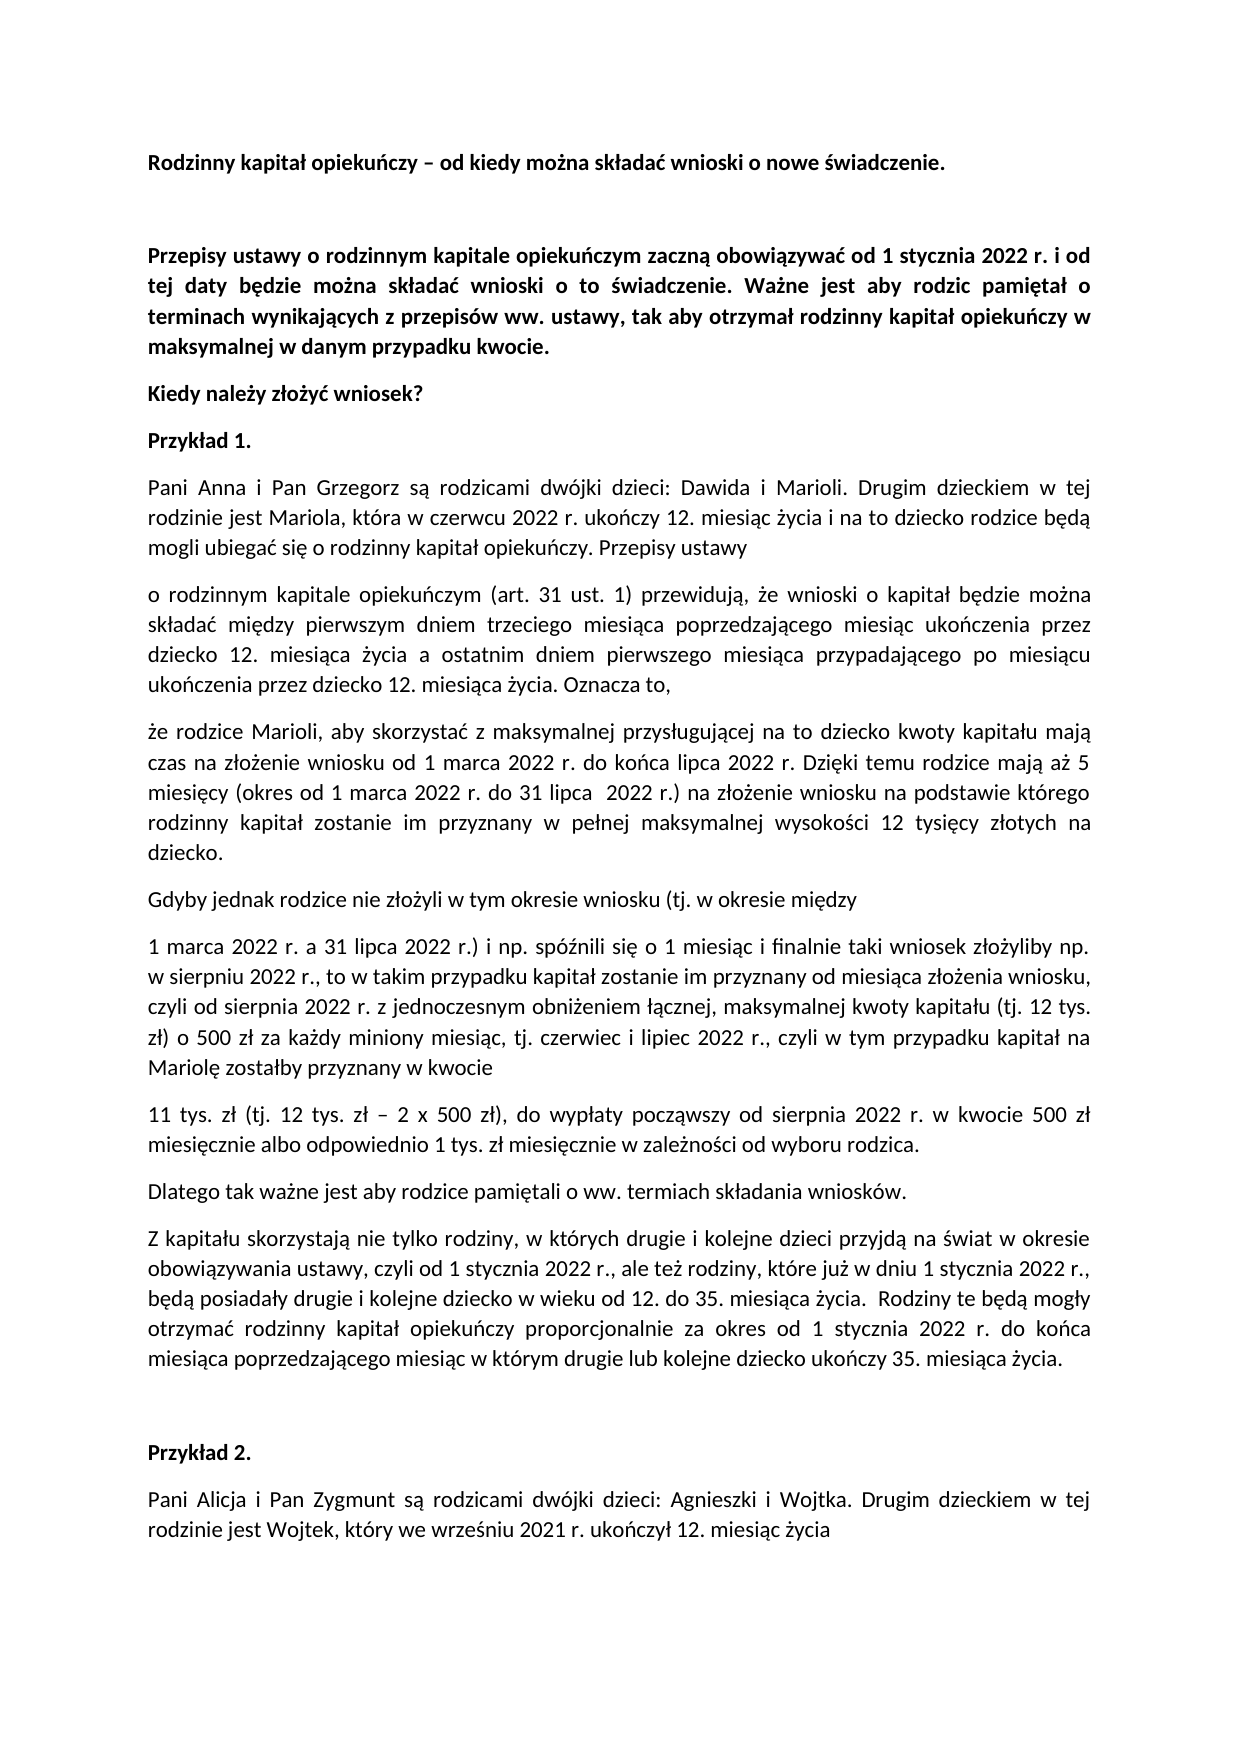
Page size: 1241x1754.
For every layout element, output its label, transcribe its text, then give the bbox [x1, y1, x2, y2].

text Dlatego tak ważne jest aby rodzice pamiętali o ww. termiach składania wniosków. [148, 1177, 1093, 1205]
text o rodzinnym kapitale opiekuńczym (art. 31 ust. 1) przewidują, że wnioski o kapitał będzie można składać między pierwszym dniem trzeciego miesiąca poprzedzającego miesiąc ukończenia przez dziecko 12. miesiąca życia a ostatnim dniem pierwszego miesiąca przypadającego po miesiącu ukończenia przez dziecko 12. miesiąca życia. Oznacza to, [148, 580, 1093, 698]
text Pani Anna i Pan Grzegorz są rodzicami dwójki dzieci: Dawida i Marioli. Drugim dzieckiem w tej rodzinie jest Mariola, która w czerwcu 2022 r. ukończy 12. miesiąc życia i na to dziecko rodzice będą mogli ubiegać się o rodzinny kapitał opiekuńczy. Przepisy ustawy [148, 473, 1093, 561]
text Z kapitału skorzystają nie tylko rodziny, w których drugie i kolejne dzieci przyjdą na świat w okresie obowiązywania ustawy, czyli od 1 stycznia 2022 r., ale też rodziny, które już w dniu 1 stycznia 2022 r., będą posiadały drugie i kolejne dziecko w wieku od 12. do 35. miesiąca życia. Rodziny te będą mogły otrzymać rodzinny kapitał opiekuńczy proporcjonalnie za okres od 1 stycznia 2022 r. do końca miesiąca poprzedzającego miesiąc w którym drugie lub kolejne dziecko ukończy 35. miesiąca życia. [148, 1224, 1093, 1372]
text 11 tys. zł (tj. 12 tys. zł – 2 x 500 zł), do wypłaty począwszy od sierpnia 2022 r. w kwocie 500 zł miesięcznie albo odpowiednio 1 tys. zł miesięcznie w zależności od wyboru rodzica. [148, 1100, 1093, 1158]
text Gdyby jednak rodzice nie złożyli w tym okresie wniosku (tj. w okresie między [148, 885, 1093, 913]
text Pani Alicja i Pan Zygmunt są rodzicami dwójki dzieci: Agnieszki i Wojtka. Drugim dzieckiem w tej rodzinie jest Wojtek, który we wrześniu 2021 r. ukończył 12. miesiąc życia [148, 1485, 1093, 1543]
text Przykład 1. [148, 426, 1093, 454]
text że rodzice Marioli, aby skorzystać z maksymalnej przysługującej na to dziecko kwoty kapitału mają czas na złożenie wniosku od 1 marca 2022 r. do końca lipca 2022 r. Dzięki temu rodzice mają aż 5 miesięcy (okres od 1 marca 2022 r. do 31 lipca 2022 r.) na złożenie wniosku na podstawie którego rodzinny kapitał zostanie im przyznany w pełnej maksymalnej wysokości 12 tysięcy złotych na dziecko. [148, 717, 1093, 866]
text Rodzinny kapitał opiekuńczy – od kiedy można składać wnioski o nowe świadczenie. [148, 148, 1093, 176]
text Kiedy należy złożyć wniosek? [148, 379, 1093, 407]
text Przepisy ustawy o rodzinnym kapitale opiekuńczym zaczną obowiązywać od 1 stycznia 2022 r. i od tej daty będzie można składać wnioski o to świadczenie. Ważne jest aby rodzic pamiętał o terminach wynikających z przepisów ww. ustawy, tak aby otrzymał rodzinny kapitał opiekuńczy w maksymalnej w danym przypadku kwocie. [148, 241, 1093, 360]
text 1 marca 2022 r. a 31 lipca 2022 r.) i np. spóźnili się o 1 miesiąc i finalnie taki wniosek złożyliby np. w sierpniu 2022 r., to w takim przypadku kapitał zostanie im przyznany od miesiąca złożenia wniosku, czyli od sierpnia 2022 r. z jednoczesnym obniżeniem łącznej, maksymalnej kwoty kapitału (tj. 12 tys. zł) o 500 zł za każdy miniony miesiąc, tj. czerwiec i lipiec 2022 r., czyli w tym przypadku kapitał na Mariolę zostałby przyznany w kwocie [148, 932, 1093, 1081]
text Przykład 2. [148, 1438, 1093, 1466]
